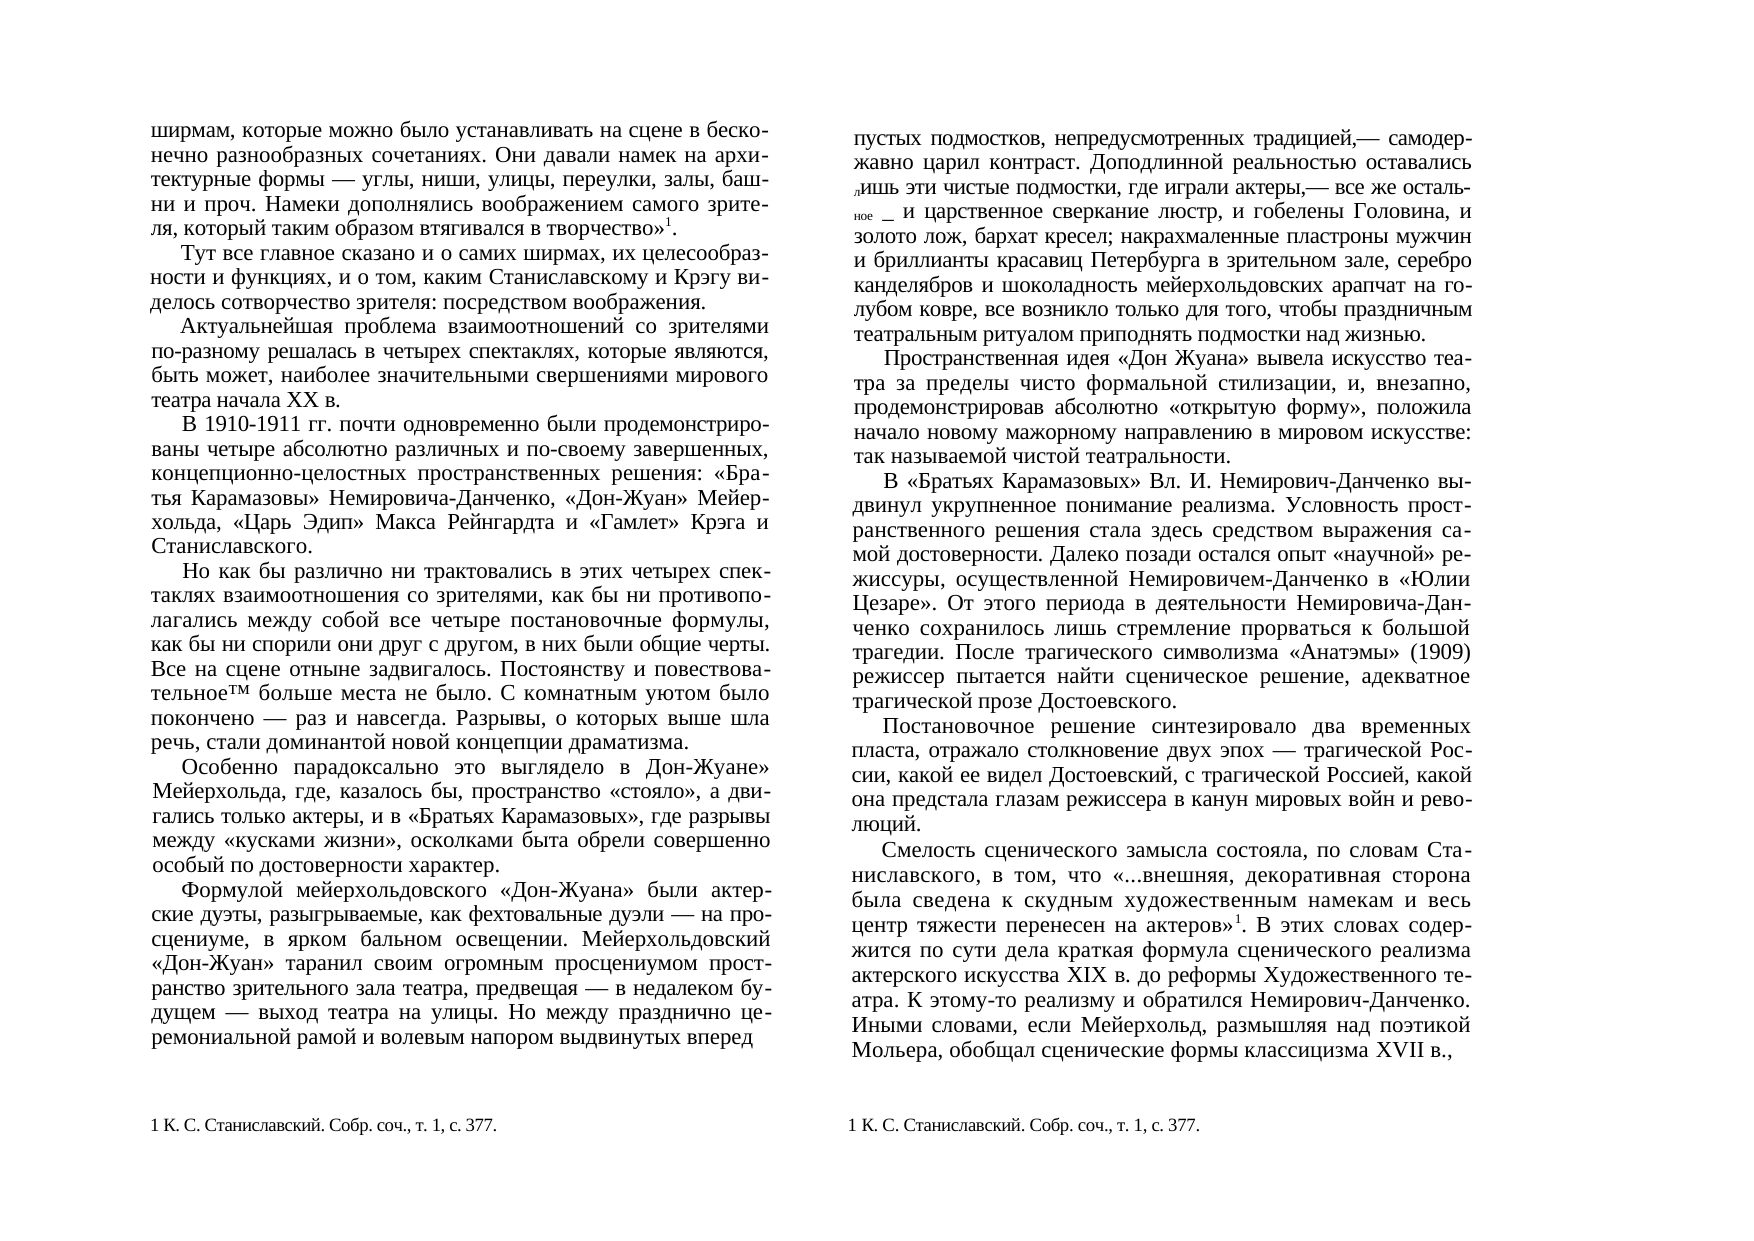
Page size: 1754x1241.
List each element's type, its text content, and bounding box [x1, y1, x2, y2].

text Формулой мейерхольдовского «Дон-Жуана» были актерские дуэты, разыгрываемые, как фехтовальные дуэли — на просцениуме, в ярком бальном освещении. Мейерхольдовский «Дон-Жуан» таранил своим огромным просцениумом пространство зрительного зала театра, предвещая — в недалеком будущем — выход театра на улицы. Но между празднично церемониальной рамой и волевым напором выдвинутых вперед [151, 878, 772, 1049]
text Актуальнейшая проблема взаимоотношений со зрителями по-разному решалась в четырех спектаклях, которые являются, быть может, наиболее значительными свершениями мирового театра начала XX в. [151, 314, 769, 412]
text 1 К. С. Станиславский. Собр. соч., т. 1, с. 377. [150, 1114, 775, 1135]
text Особенно парадоксально это выглядело в Дон-Жуане» Мейерхольда, где, казалось бы, пространство «стояло», а двигались только актеры, и в «Братьях Карамазовых», где разрывы между «кусками жизни», осколками быта обрели совершенно особый по достоверности характер. [152, 755, 771, 877]
text Пространственная идея «Дон Жуана» вывела искусство театра за пределы чисто формальной стилизации, и, внезапно, продемонстрировав абсолютно «открытую форму», положила начало новому мажорному направлению в мировом искусстве: так называемой чистой театральности. [853, 346, 1472, 468]
text Тут все главное сказано и о самих ширмах, их целесообразности и функциях, и о том, каким Станиславскому и Крэгу виделось сотворчество зрителя: посредством воображения. [150, 241, 769, 314]
text Смелость сценического замысла состояла, по словам Станиславского, в том, что «...внешняя, декоративная сторона была сведена к скудным художественным намекам и весь центр тяжести перенесен на актеров»1. В этих словах содержится по сути дела краткая формула сценического реализма актерского искусства XIX в. до реформы Художественного театра. К этому-то реализму и обратился Немирович-Данченко. Иными словами, если Мейерхольд, размышляя над поэтикой Мольера, обобщал сценические формы классицизма XVII в., [851, 838, 1472, 1063]
text Постановочное решение синтезировало два временных пласта, отражало столкновение двух эпох — трагической России, какой ее видел Достоевский, с трагической Россией, какой она предстала глазам режиссера в канун мировых войн и революций. [851, 714, 1472, 836]
text ширмам, которые можно было устанавливать на сцене в бесконечно разнообразных сочетаниях. Они давали намек на архитектурные формы — углы, ниши, улицы, переулки, залы, башни и проч. Намеки дополнялись воображением самого зрителя, который таким образом втягивался в творчество»1. [151, 118, 769, 241]
text Но как бы различно ни трактовались в этих четырех спектаклях взаимоотношения со зрителями, как бы ни противополагались между собой все четыре постановочные формулы, как бы ни спорили они друг с другом, в них были общие черты. Все на сцене отныне задвигалось. Постоянству и повествовательное™ больше места не было. С комнатным уютом было покончено — раз и навсегда. Разрывы, о которых выше шла речь, стали доминантой новой концепции драматизма. [151, 559, 771, 755]
text В «Братьях Карамазовых» Вл. И. Немирович-Данченко выдвинул укрупненное понимание реализма. Условность пространственного решения стала здесь средством выражения самой достоверности. Далеко позади остался опыт «научной» режиссуры, осуществленной Немировичем-Данченко в «Юлии Цезаре». От этого периода в деятельности Немировича-Данченко сохранилось лишь стремление прорваться к большой трагедии. После трагического символизма «Анатэмы» (1909) режиссер пытается найти сценическое решение, адекватное трагической прозе Достоевского. [852, 468, 1471, 713]
text пустых подмостков, непредусмотренных традицией,— самодержавно царил контраст. Доподлинной реальностью оставались лишь эти чистые подмостки, где играли актеры,— все же осталь-ное _ и царственное сверкание люстр, и гобелены Головина, и золото лож, бархат кресел; накрахмаленные пластроны мужчин и бриллианты красавиц Петербурга в зрительном зале, серебро канделябров и шоколадность мейерхольдовских арапчат на голубом ковре, все возникло только для того, чтобы праздничным театральным ритуалом приподнять подмостки над жизнью. [853, 126, 1472, 346]
text 1 К. С. Станиславский. Собр. соч., т. 1, с. 377. [847, 1114, 1472, 1135]
text В 1910-1911 гг. почти одновременно были продемонстрированы четыре абсолютно различных и по-своему завершенных, концепционно-целостных пространственных решения: «Братья Карамазовы» Немировича-Данченко, «Дон-Жуан» Мейерхольда, «Царь Эдип» Макса Рейнгардта и «Гамлет» Крэга и Станиславского. [151, 412, 769, 559]
